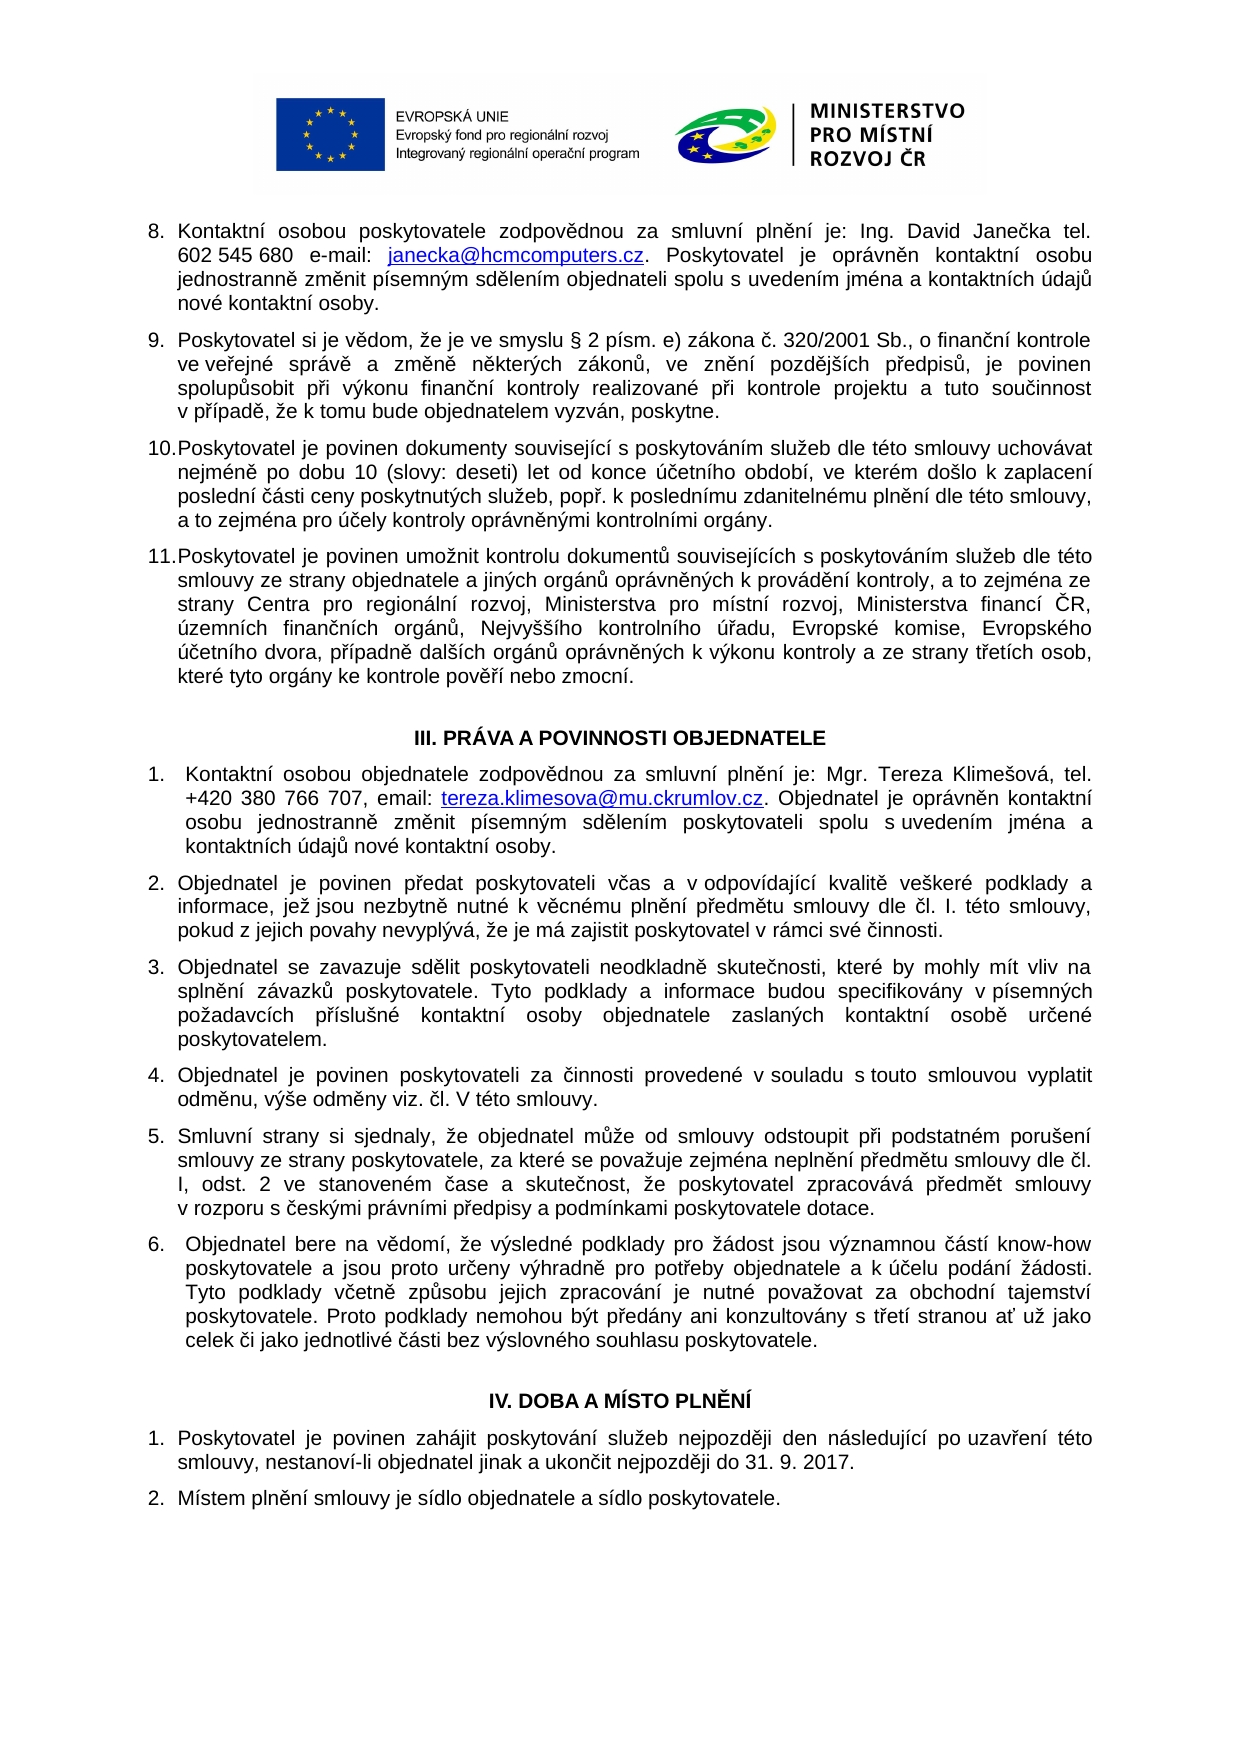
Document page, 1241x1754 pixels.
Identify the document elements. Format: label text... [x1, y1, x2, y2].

list Objednatel se zavazuje sdělit poskytovateli neodkladně skutečnosti, které by mohly mít vliv na splnění závazků poskytovatele. Tyto podklady a informace budou specifikovány v písemných požadavcích příslušné kontaktní osoby objednatele zaslaných kontaktní osobě určené poskytovatelem. [148, 955, 1093, 1051]
list Poskytovatel je povinen dokumenty související s poskytováním služeb dle této smlouvy uchovávat nejméně po dobu 10 (slovy: deseti) let od konce účetního období, ve kterém došlo k zaplacení poslední části ceny poskytnutých služeb, popř. k poslednímu zdanitelnému plnění dle této smlouvy, a to zejména pro účely kontroly oprávněnými kontrolními orgány. [148, 436, 1093, 532]
list Kontaktní osobou objednatele zodpovědnou za smluvní plnění je: Mgr. Tereza Klimešová, tel. +420 380 766 707, email: tereza.klimesova@mu.ckrumlov.cz. Objednatel je oprávněn kontaktní osobu jednostranně změnit písemným sdělením poskytovateli spolu s uvedením jména a kontaktních údajů nové kontaktní osoby. [148, 762, 1093, 858]
list Poskytovatel je povinen umožnit kontrolu dokumentů souvisejících s poskytováním služeb dle této smlouvy ze strany objednatele a jiných orgánů oprávněných k provádění kontroly, a to zejména ze strany Centra pro regionální rozvoj, Ministerstva pro místní rozvoj, Ministerstva financí ČR, územních finančních orgánů, Nejvyššího kontrolního úřadu, Evropské komise, Evropského účetního dvora, případně dalších orgánů oprávněných k výkonu kontroly a ze strany třetích osob, které tyto orgány ke kontrole pověří nebo zmocní. [148, 544, 1093, 688]
picture [252, 73, 988, 195]
list Objednatel je povinen předat poskytovateli včas a v odpovídající kvalitě veškeré podklady a informace, jež jsou nezbytně nutné k věcnému plnění předmětu smlouvy dle čl. I. této smlouvy, pokud z jejich povahy nevyplývá, že je má zajistit poskytovatel v rámci své činnosti. [148, 870, 1093, 942]
list Poskytovatel je povinen zahájit poskytování služeb nejpozději den následující po uzavření této smlouvy, nestanoví-li objednatel jinak a ukončit nejpozději do 31. 9. 2017. [148, 1426, 1093, 1473]
subtitle III. Práva a povinnosti objednatele [148, 725, 1093, 749]
list Místem plnění smlouvy je sídlo objednatele a sídlo poskytovatele. [148, 1486, 1093, 1510]
list Objednatel bere na vědomí, že výsledné podklady pro žádost jsou významnou částí know-how poskytovatele a jsou proto určeny výhradně pro potřeby objednatele a k účelu podání žádosti. Tyto podklady včetně způsobu jejich zpracování je nutné považovat za obchodní tajemství poskytovatele. Proto podklady nemohou být předány ani konzultovány s třetí stranou ať už jako celek či jako jednotlivé části bez výslovného souhlasu poskytovatele. [148, 1232, 1093, 1352]
subtitle IV. DOBA A Místo PLNĚNÍ [148, 1389, 1093, 1413]
list Objednatel je povinen poskytovateli za činnosti provedené v souladu s touto smlouvou vyplatit odměnu, výše odměny viz. čl. V této smlouvy. [148, 1063, 1093, 1111]
list Smluvní strany si sjednaly, že objednatel může od smlouvy odstoupit při podstatném porušení smlouvy ze strany poskytovatele, za které se považuje zejména neplnění předmětu smlouvy dle čl. I, odst. 2 ve stanoveném čase a skutečnost, že poskytovatel zpracovává předmět smlouvy v rozporu s českými právními předpisy a podmínkami poskytovatele dotace. [148, 1123, 1093, 1219]
list Poskytovatel si je vědom, že je ve smyslu § 2 písm. e) zákona č. 320/2001 Sb., o finanční kontrole ve veřejné správě a změně některých zákonů, ve znění pozdějších předpisů, je povinen spolupůsobit při výkonu finanční kontroly realizované při kontrole projektu a tuto součinnost v případě, že k tomu bude objednatelem vyzván, poskytne. [148, 327, 1093, 423]
list Kontaktní osobou poskytovatele zodpovědnou za smluvní plnění je: Ing. David Janečka tel. 602 545 680 e-mail: janecka@hcmcomputers.cz. Poskytovatel je oprávněn kontaktní osobu jednostranně změnit písemným sdělením objednateli spolu s uvedením jména a kontaktních údajů nové kontaktní osoby. [148, 219, 1093, 315]
